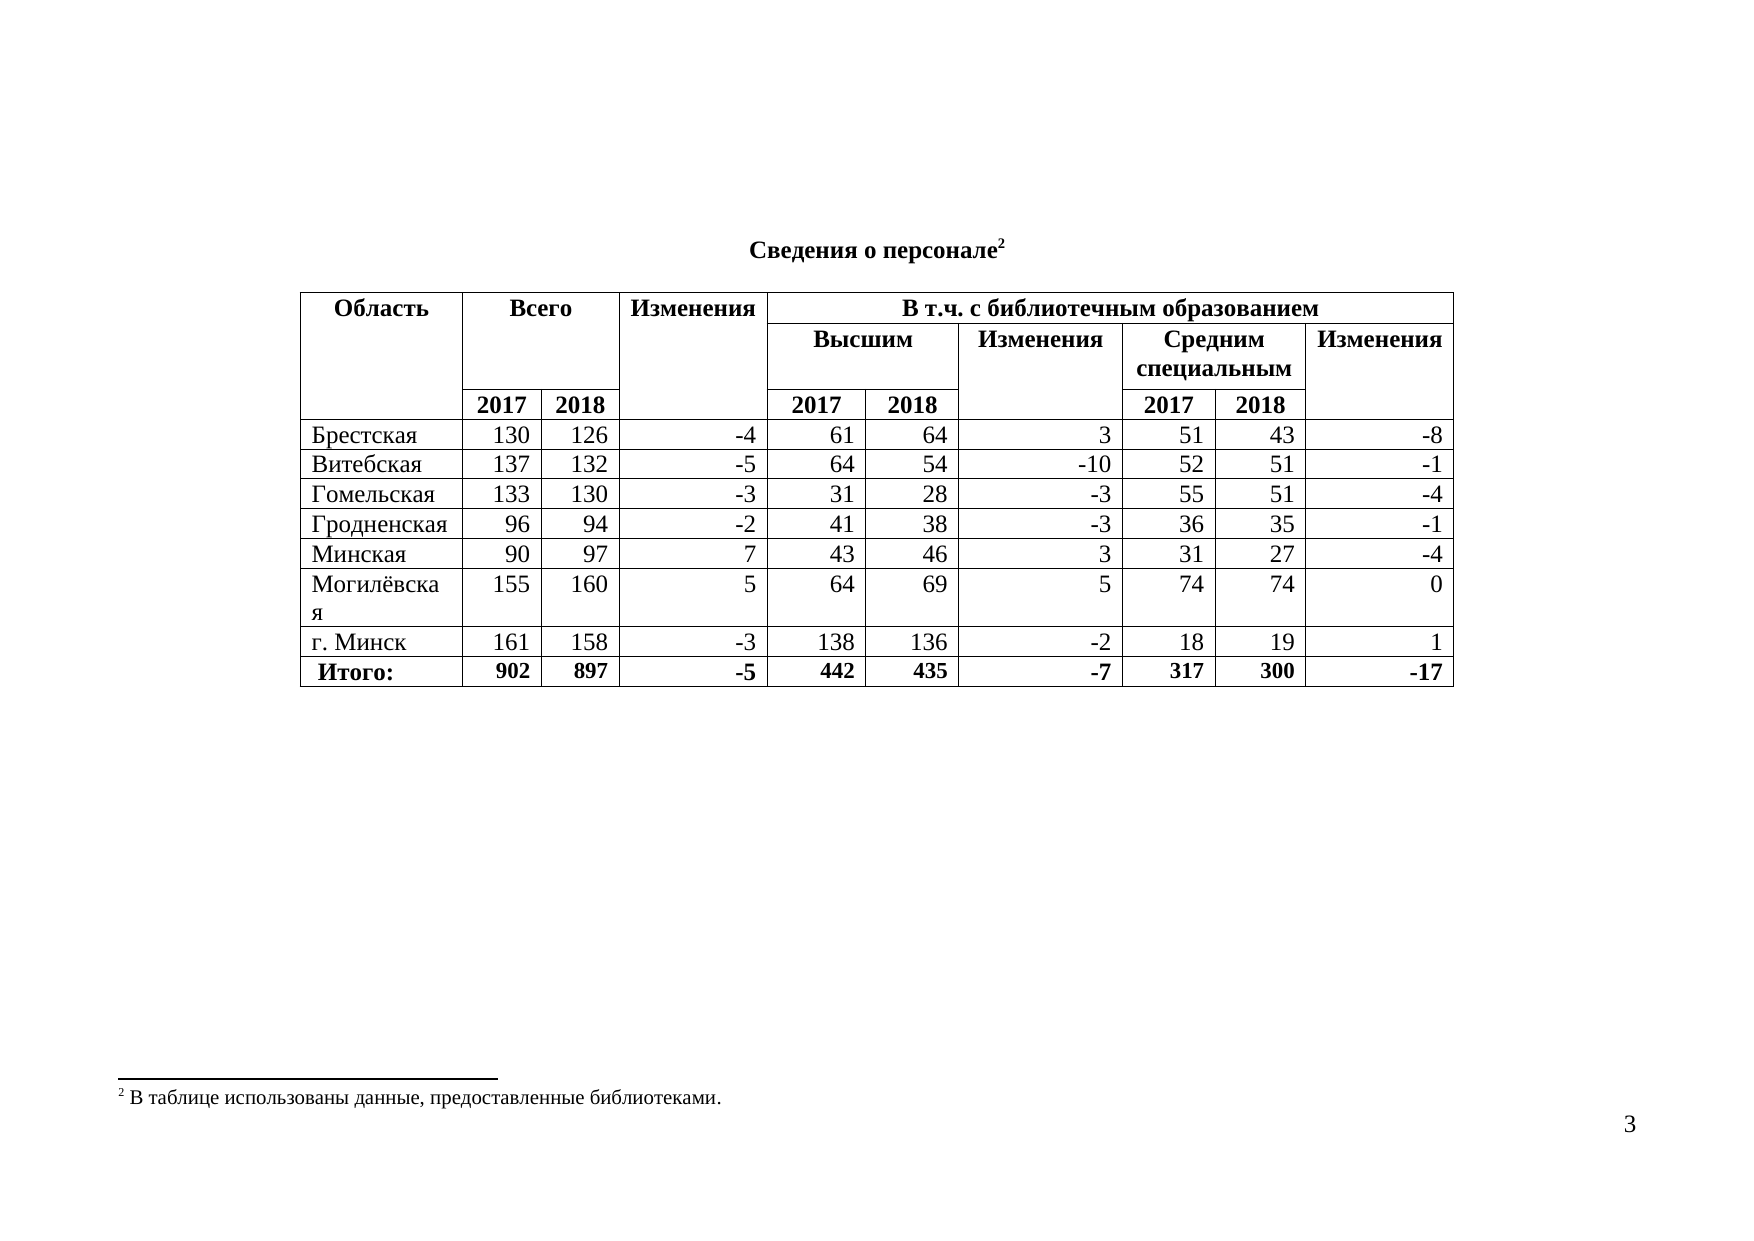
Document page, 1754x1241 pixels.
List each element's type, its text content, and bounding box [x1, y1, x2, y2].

table_cell 2017 [463, 390, 541, 419]
table_cell Витебская [301, 450, 462, 478]
table_cell 2018 [866, 390, 958, 419]
table_cell -17 [1306, 657, 1453, 686]
table_cell 52 [1123, 450, 1215, 478]
table_cell 2018 [1216, 390, 1305, 419]
table_cell 69 [866, 569, 958, 626]
table_cell -3 [959, 479, 1122, 508]
table_header Всего [463, 293, 619, 389]
table_cell Изменения [959, 324, 1122, 419]
table_cell 28 [866, 479, 958, 508]
table_cell 41 [768, 509, 865, 538]
table_cell 61 [768, 420, 865, 448]
table_cell -3 [620, 479, 767, 508]
table_cell 94 [542, 509, 619, 538]
table_cell Средним специальным [1123, 324, 1305, 389]
table_cell 2018 [542, 390, 619, 419]
table_cell Итого: [301, 657, 462, 686]
table_cell 317 [1123, 657, 1215, 686]
table_cell -3 [620, 627, 767, 656]
table_cell Высшим [768, 324, 958, 389]
table_cell 130 [542, 479, 619, 508]
table_cell Могилёвская [301, 569, 462, 626]
table_cell 38 [866, 509, 958, 538]
text Сведения о персонале [118, 235, 1636, 263]
table_cell 74 [1216, 569, 1305, 626]
table_cell -2 [959, 627, 1122, 656]
table_cell 3 [959, 539, 1122, 568]
table_cell -8 [1306, 420, 1453, 448]
table_cell 74 [1123, 569, 1215, 626]
table_cell 136 [866, 627, 958, 656]
table_cell Брестская [301, 420, 462, 448]
table_cell 51 [1216, 450, 1305, 478]
table_cell 3 [959, 420, 1122, 448]
table_cell Гродненская [301, 509, 462, 538]
table_cell 160 [542, 569, 619, 626]
table_cell 31 [1123, 539, 1215, 568]
table_cell 90 [463, 539, 541, 568]
table_cell 64 [768, 569, 865, 626]
table_cell 300 [1216, 657, 1305, 686]
table_cell -5 [620, 657, 767, 686]
table_header Изменения [620, 293, 767, 419]
table_cell 442 [768, 657, 865, 686]
table_cell 0 [1306, 569, 1453, 626]
table_cell 18 [1123, 627, 1215, 656]
table_cell 1 [1306, 627, 1453, 656]
table_cell 64 [866, 420, 958, 448]
table_cell 138 [768, 627, 865, 656]
table_header Область [301, 293, 462, 419]
table_cell 5 [620, 569, 767, 626]
table_cell 51 [1123, 420, 1215, 448]
table_cell 46 [866, 539, 958, 568]
table_header В т.ч. с библиотечным образованием [768, 293, 1453, 323]
table_cell 43 [768, 539, 865, 568]
table_cell 132 [542, 450, 619, 478]
table_cell -2 [620, 509, 767, 538]
table_cell 31 [768, 479, 865, 508]
table_cell 2017 [1123, 390, 1215, 419]
table_cell -4 [1306, 479, 1453, 508]
table_cell 64 [768, 450, 865, 478]
table_cell 133 [463, 479, 541, 508]
table_cell 897 [542, 657, 619, 686]
table_cell 54 [866, 450, 958, 478]
table_cell 158 [542, 627, 619, 656]
table_cell 137 [463, 450, 541, 478]
table_cell -5 [620, 450, 767, 478]
table_cell -4 [1306, 539, 1453, 568]
table_cell 55 [1123, 479, 1215, 508]
table_cell 27 [1216, 539, 1305, 568]
table_cell 161 [463, 627, 541, 656]
table_cell -4 [620, 420, 767, 448]
table_cell 7 [620, 539, 767, 568]
table_cell 97 [542, 539, 619, 568]
table_cell Гомельская [301, 479, 462, 508]
table_cell -7 [959, 657, 1122, 686]
table_cell 435 [866, 657, 958, 686]
table_cell 902 [463, 657, 541, 686]
table_cell 51 [1216, 479, 1305, 508]
table_cell -1 [1306, 450, 1453, 478]
table_cell Изменения [1306, 324, 1453, 419]
table_cell 35 [1216, 509, 1305, 538]
table_cell 2017 [768, 390, 865, 419]
table_cell г. Минск [301, 627, 462, 656]
table_cell -3 [959, 509, 1122, 538]
table_cell Минская [301, 539, 462, 568]
table_cell -1 [1306, 509, 1453, 538]
table_cell 126 [542, 420, 619, 448]
table_cell 5 [959, 569, 1122, 626]
table_cell -10 [959, 450, 1122, 478]
table_cell 43 [1216, 420, 1305, 448]
table_cell 36 [1123, 509, 1215, 538]
table_cell 155 [463, 569, 541, 626]
table_cell 19 [1216, 627, 1305, 656]
table_cell 130 [463, 420, 541, 448]
table_cell 96 [463, 509, 541, 538]
